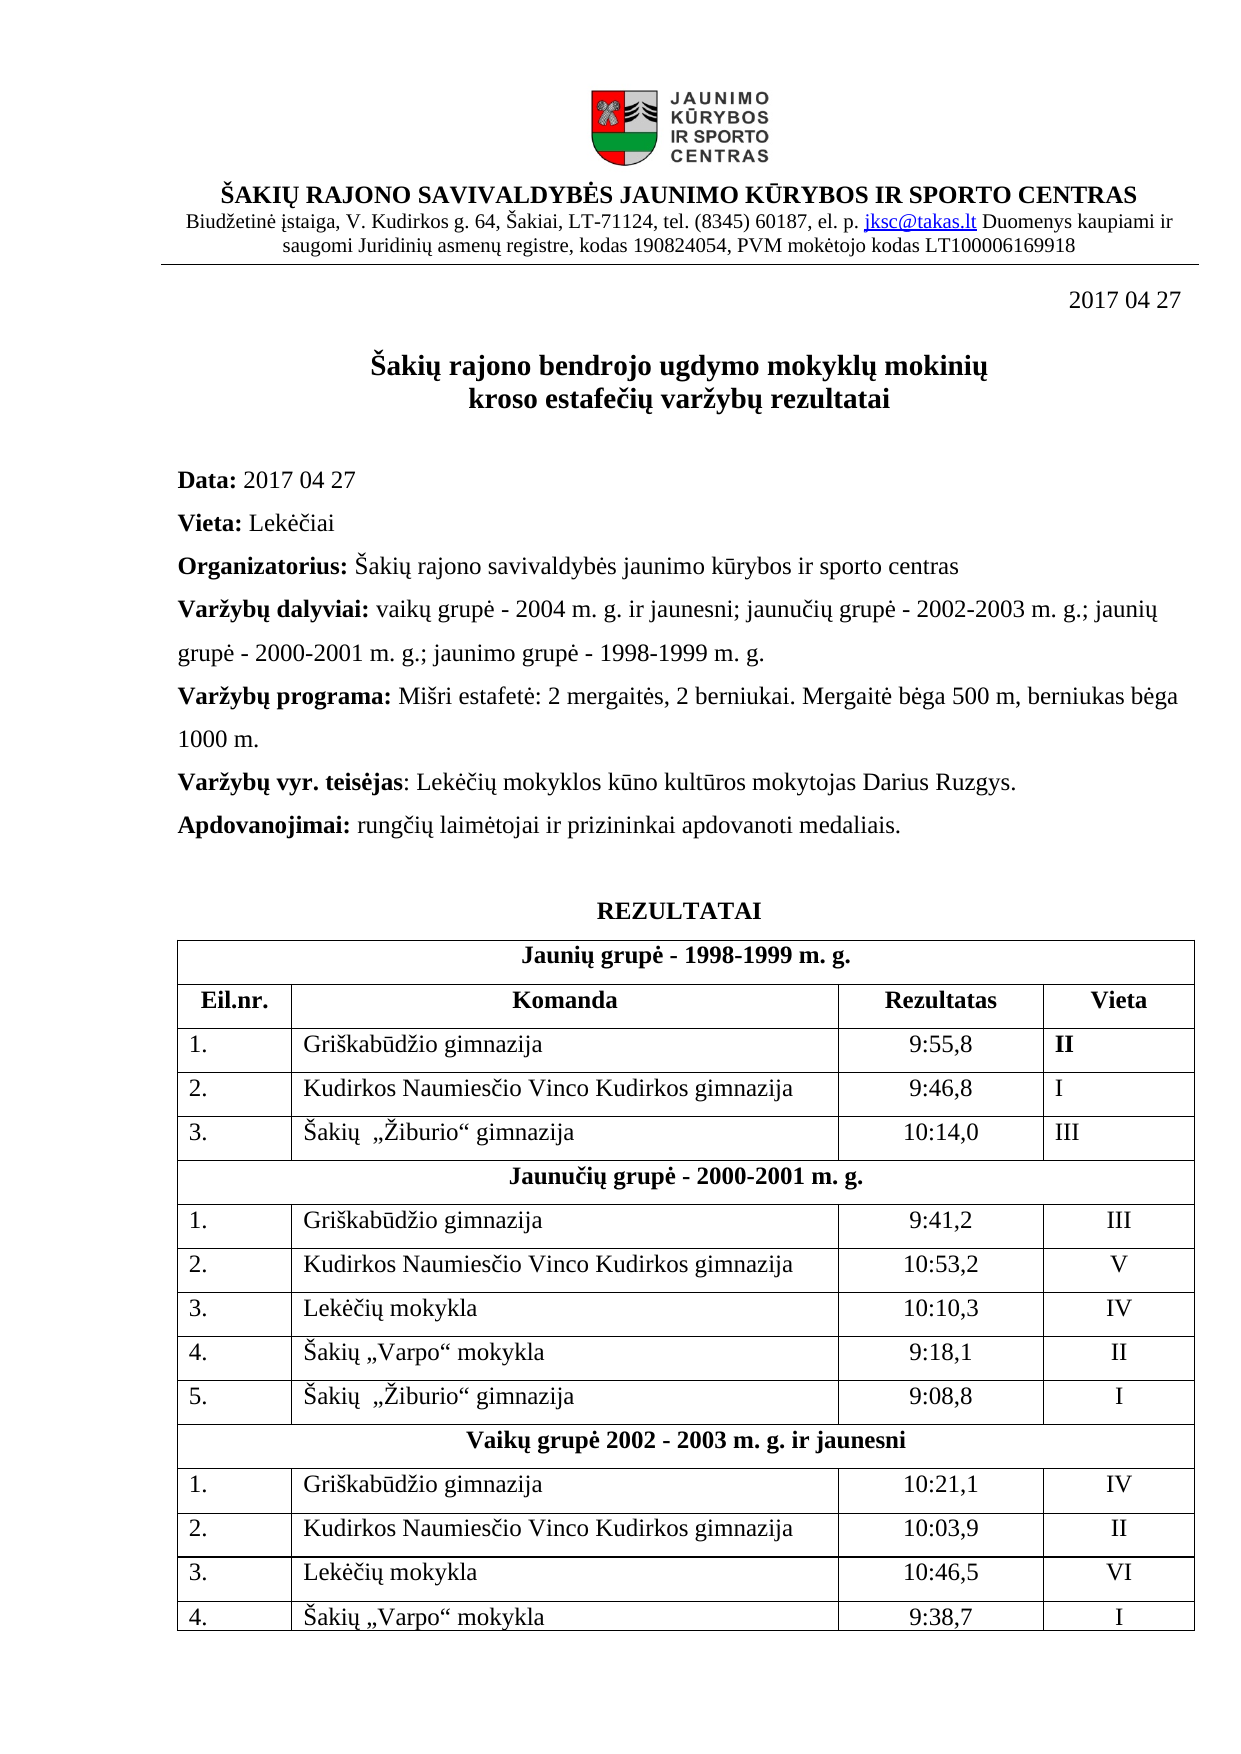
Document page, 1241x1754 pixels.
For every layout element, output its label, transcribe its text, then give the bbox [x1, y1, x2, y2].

table_cell III [1044, 1117, 1194, 1160]
table_cell Griškabūdžio gimnazija [292, 1469, 838, 1512]
table_cell Kudirkos Naumiesčio Vinco Kudirkos gimnazija [292, 1514, 838, 1556]
table_cell 4. [178, 1337, 291, 1380]
table_cell Vaikų grupė 2002 - 2003 m. g. ir jaunesni [178, 1425, 1194, 1468]
table_cell 2. [178, 1249, 291, 1292]
table_cell Griškabūdžio gimnazija [292, 1205, 838, 1248]
table_cell 9:41,2 [839, 1205, 1043, 1248]
text Organizatorius: Šakių rajono savivaldybės jaunimo kūrybos ir sporto centras [177, 551, 1181, 580]
table_cell Kudirkos Naumiesčio Vinco Kudirkos gimnazija [292, 1249, 838, 1292]
table_cell 9:18,1 [839, 1337, 1043, 1380]
table_cell 3. [178, 1117, 291, 1160]
table_cell I [1044, 1073, 1194, 1116]
table_cell Eil.nr. [178, 985, 291, 1028]
picture [576, 73, 782, 180]
table_cell 1. [178, 1205, 291, 1248]
table_cell VI [1044, 1558, 1194, 1601]
table_cell 10:53,2 [839, 1249, 1043, 1292]
table_header Jaunių grupė - 1998-1999 m. g. [178, 941, 1194, 984]
table_cell 1. [178, 1029, 291, 1072]
table_cell Griškabūdžio gimnazija [292, 1029, 838, 1072]
table_cell V [1044, 1249, 1194, 1292]
table_cell 5. [178, 1381, 291, 1424]
table_cell 3. [178, 1558, 291, 1601]
text Varžybų vyr. teisėjas: Lekėčių mokyklos kūno kultūros mokytojas Darius Ruzgys. [177, 767, 1181, 796]
text Biudžetinė įstaiga, V. Kudirkos g. 64, Šakiai, LT-71124, tel. (8345) 60187, el. p. jksc@takas.lt Duomenys kaupiami ir saugomi Juridinių asmenų registre, kodas 190824054, PVM mokėtojo kodas LT100006169918 [177, 209, 1181, 257]
table_cell Šakių „Žiburio“ gimnazija [292, 1381, 838, 1424]
text Data: 2017 04 27 [177, 465, 1181, 494]
table_cell Šakių „Varpo“ mokykla [292, 1337, 838, 1380]
table_cell 10:14,0 [839, 1117, 1043, 1160]
table_cell 2. [178, 1073, 291, 1116]
table_cell 10:10,3 [839, 1293, 1043, 1336]
text ŠAKIŲ RAJONO SAVIVALDYBĖS JAUNIMO KŪRYBOS IR SPORTO CENTRAS [177, 180, 1181, 209]
text REZULTATAI [177, 896, 1181, 925]
text 2017 04 27 [177, 265, 1181, 314]
table_cell I [1044, 1602, 1194, 1630]
table_cell 9:08,8 [839, 1381, 1043, 1424]
table_cell 9:38,7 [839, 1602, 1043, 1630]
text Apdovanojimai: rungčių laimėtojai ir prizininkai apdovanoti medaliais. [177, 810, 1181, 839]
text Šakių rajono bendrojo ugdymo mokyklų mokinių [177, 348, 1181, 381]
text Varžybų programa: Mišri estafetė: 2 mergaitės, 2 berniukai. Mergaitė bėga 500 m, berniukas bėga 1000 m. [177, 681, 1181, 753]
table_cell III [1044, 1205, 1194, 1248]
table_cell II [1044, 1514, 1194, 1556]
table_cell 10:46,5 [839, 1558, 1043, 1601]
table_cell Komanda [292, 985, 838, 1028]
table_cell II [1044, 1029, 1194, 1072]
table_cell Lekėčių mokykla [292, 1293, 838, 1336]
table_cell 10:21,1 [839, 1469, 1043, 1512]
text Vieta: Lekėčiai [177, 508, 1181, 537]
text Varžybų dalyviai: vaikų grupė - 2004 m. g. ir jaunesni; jaunučių grupė - 2002-2003 m. g.; jaunių grupė - 2000-2001 m. g.; jaunimo grupė - 1998-1999 m. g. [177, 594, 1181, 666]
table_cell II [1044, 1337, 1194, 1380]
table_cell 10:03,9 [839, 1514, 1043, 1556]
table_cell Jaunučių grupė - 2000-2001 m. g. [178, 1161, 1194, 1204]
table_cell Vieta [1044, 985, 1194, 1028]
text kroso estafečių varžybų rezultatai [177, 381, 1181, 415]
table_cell Lekėčių mokykla [292, 1558, 838, 1601]
table_cell Šakių „Žiburio“ gimnazija [292, 1117, 838, 1160]
table_cell Rezultatas [839, 985, 1043, 1028]
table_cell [292, 1602, 838, 1630]
table_cell IV [1044, 1469, 1194, 1512]
table_cell I [1044, 1381, 1194, 1424]
table_cell 9:46,8 [839, 1073, 1043, 1116]
table_cell Kudirkos Naumiesčio Vinco Kudirkos gimnazija [292, 1073, 838, 1116]
table_cell 3. [178, 1293, 291, 1336]
table_cell 1. [178, 1469, 291, 1512]
table_cell IV [1044, 1293, 1194, 1336]
table_cell 9:55,8 [839, 1029, 1043, 1072]
table_cell 2. [178, 1514, 291, 1556]
table_cell 4. [178, 1602, 291, 1630]
